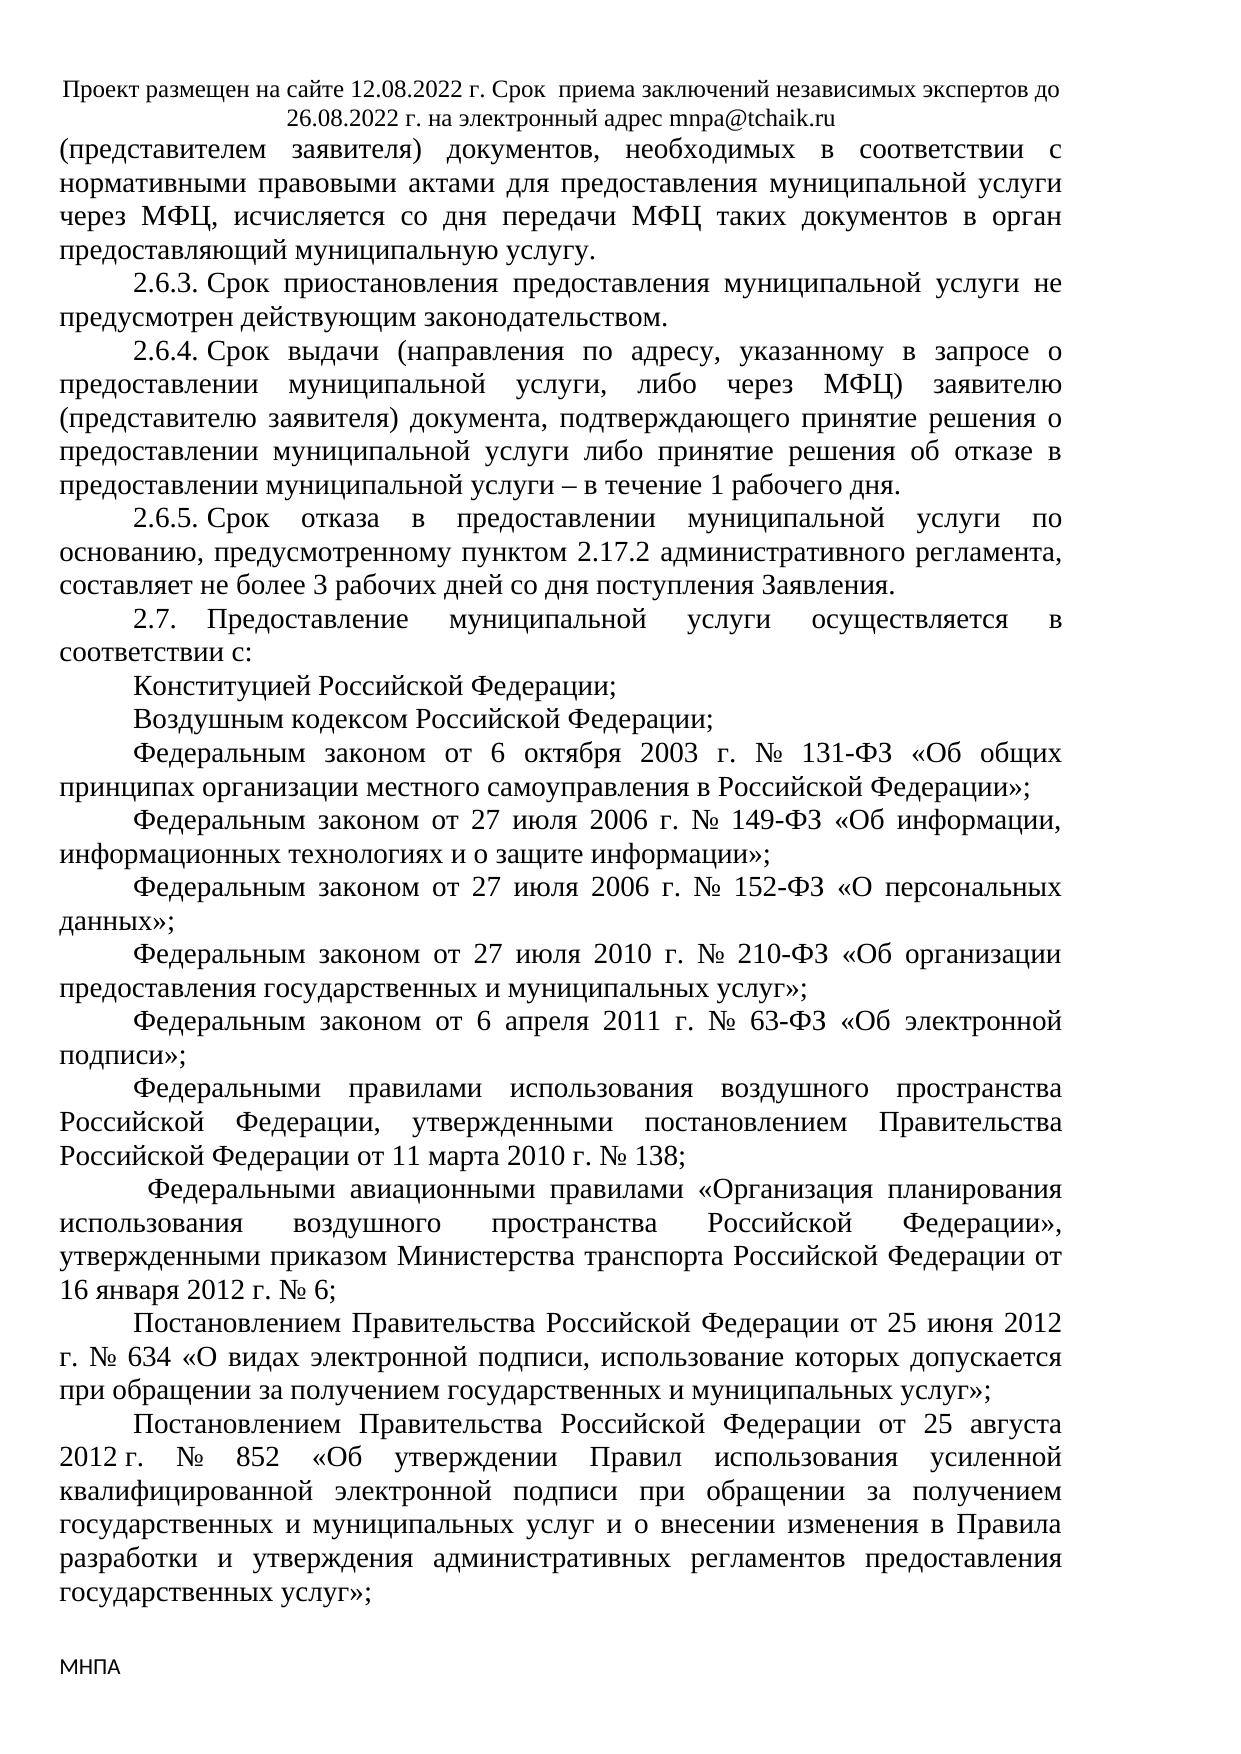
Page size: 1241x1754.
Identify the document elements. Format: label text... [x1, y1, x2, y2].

list Предоставление муниципальной услуги осуществляется в соответствии с: [59, 601, 1063, 668]
text Федеральным законом от 6 апреля 2011 г. № 63-ФЗ «Об электронной подписи»; [59, 1003, 1063, 1071]
text Федеральным законом от 6 октября 2003 г. № 131-ФЗ «Об общих принципах организации местного самоуправления в Российской Федерации»; [59, 735, 1063, 802]
list Срок отказа в предоставлении муниципальной услуги по основанию, предусмотренному пунктом 2.17.2 административного регламента, составляет не более 3 рабочих дней со дня поступления Заявления. [59, 500, 1063, 601]
text Федеральными правилами использования воздушного пространства Российской Федерации, утвержденными постановлением Правительства Российской Федерации от 11 марта 2010 г. № 138; [59, 1071, 1063, 1171]
text Постановлением Правительства Российской Федерации от 25 июня 2012 г. № 634 «О видах электронной подписи, использование которых допускается при обращении за получением государственных и муниципальных услуг»; [59, 1305, 1063, 1406]
text Федеральным законом от 27 июля 2006 г. № 149-ФЗ «Об информации, информационных технологиях и о защите информации»; [59, 802, 1063, 869]
text Федеральным законом от 27 июля 2010 г. № 210-ФЗ «Об организации предоставления государственных и муниципальных услуг»; [59, 936, 1063, 1003]
text Федеральным законом от 27 июля 2006 г. № 152-ФЗ «О персональных данных»; [59, 869, 1063, 936]
text Конституцией Российской Федерации; [59, 668, 1063, 702]
text Постановлением Правительства Российской Федерации от 25 августа 2012 г. № 852 «Об утверждении Правил использования усиленной квалифицированной электронной подписи при обращении за получением государственных и муниципальных услуг и о внесении изменения в Правила разработки и утверждения административных регламентов предоставления государственных услуг»; [59, 1406, 1063, 1607]
text Федеральными авиационными правилами «Организация планирования использования воздушного пространства Российской Федерации», утвержденными приказом Министерства транспорта Российской Федерации от 16 января 2012 г. № 6; [59, 1171, 1063, 1305]
list Срок приостановления предоставления муниципальной услуги не предусмотрен действующим законодательством. [59, 266, 1063, 333]
list Срок выдачи (направления по адресу, указанному в запросе о предоставлении муниципальной услуги, либо через МФЦ) заявителю (представителю заявителя) документа, подтверждающего принятие решения о предоставлении муниципальной услуги либо принятие решения об отказе в предоставлении муниципальной услуги – в течение 1 рабочего дня. [59, 333, 1063, 500]
text Воздушным кодексом Российской Федерации; [59, 702, 1063, 735]
